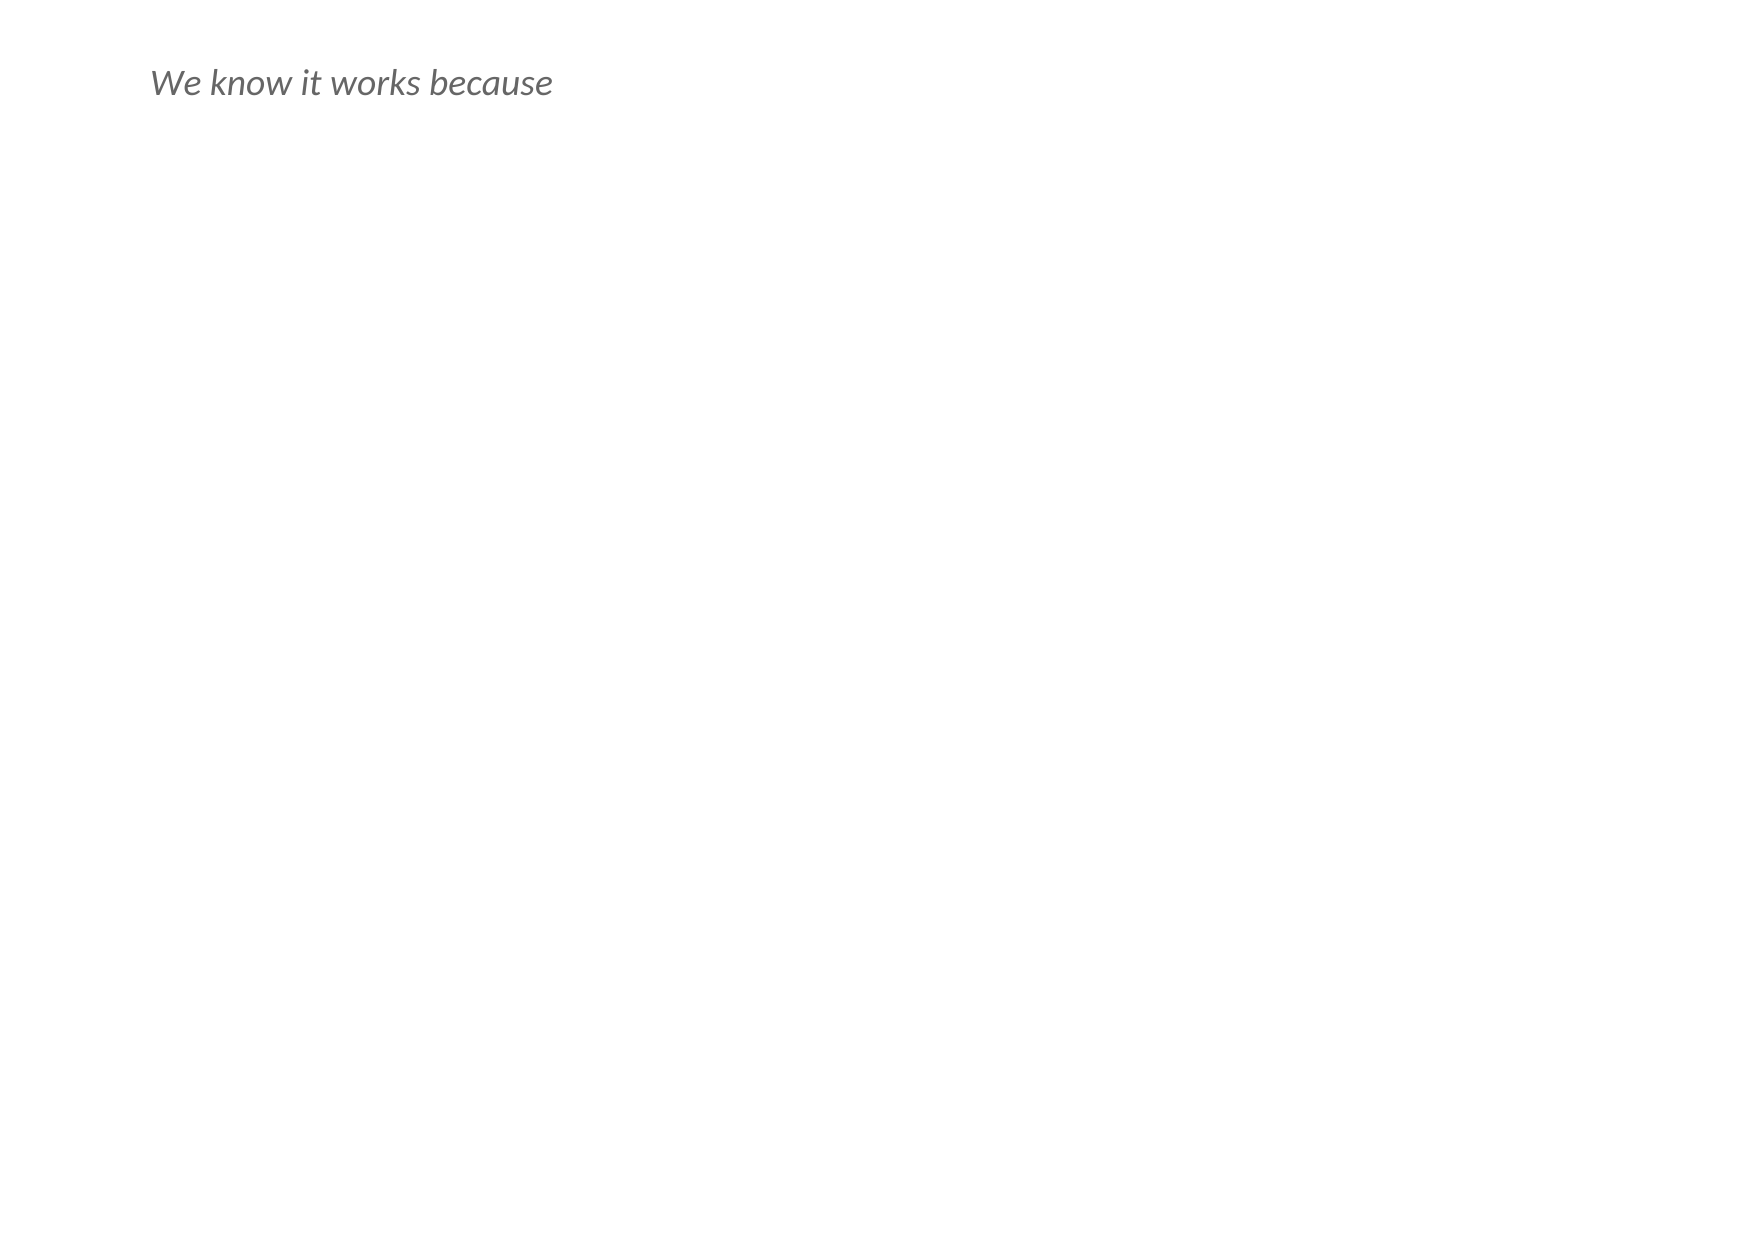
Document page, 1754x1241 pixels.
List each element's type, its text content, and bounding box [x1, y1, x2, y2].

text We know it works because [150, 59, 1604, 105]
